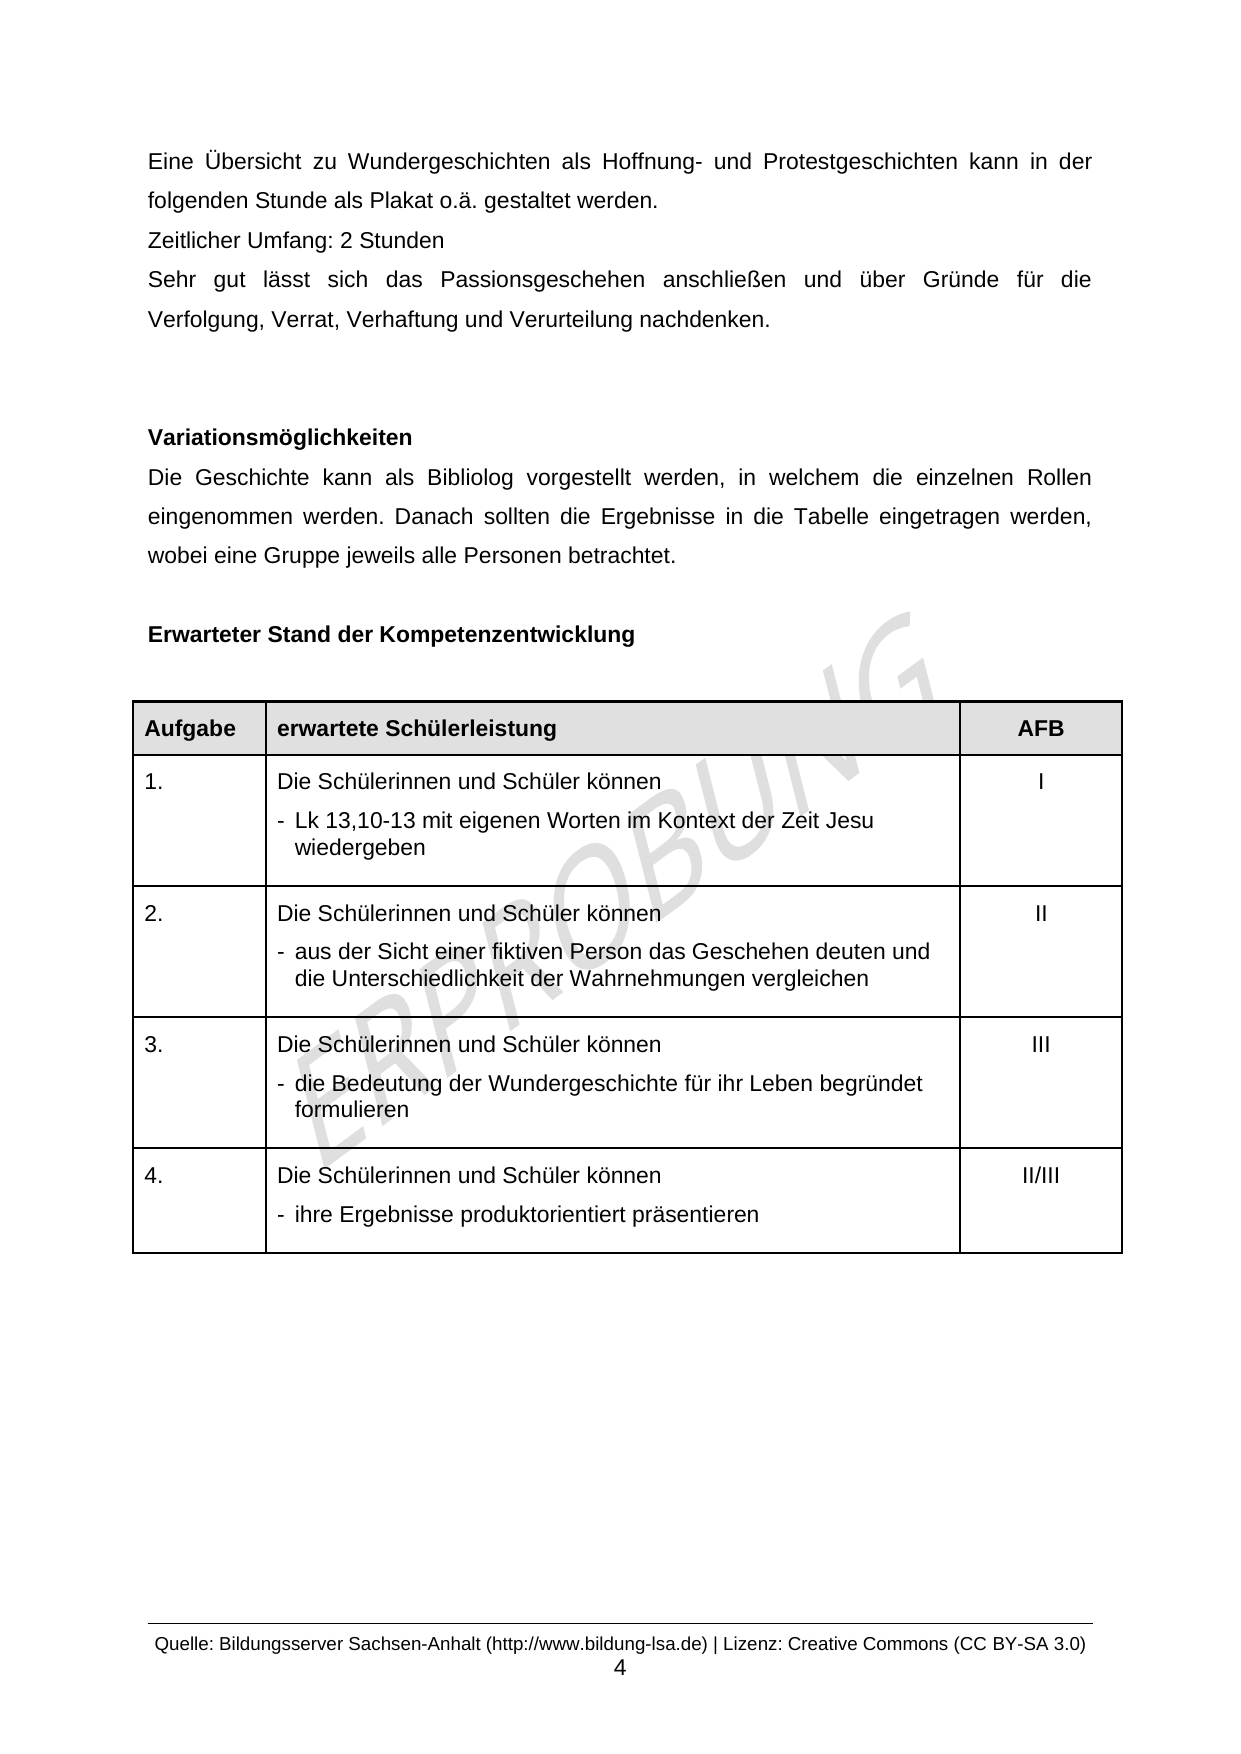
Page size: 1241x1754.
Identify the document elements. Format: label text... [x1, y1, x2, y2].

table_cell 3. [134, 1018, 265, 1147]
table_cell II/III [961, 1149, 1121, 1252]
text Zeitlicher Umfang: 2 Stunden [148, 227, 1093, 253]
text Variationsmöglichkeiten [148, 424, 1093, 450]
table_cell Die Schülerinnen und Schüler können Lk 13,10-13 mit eigenen Worten im Kontext der Zeit Jesu wiedergeben [267, 756, 959, 885]
table_cell III [961, 1018, 1121, 1147]
table_cell Die Schülerinnen und Schüler können die Bedeutung der Wundergeschichte für ihr Leben begründet formulieren [267, 1018, 959, 1147]
text Eine Übersicht zu Wundergeschichten als Hoffnung- und Protestgeschichten kann in der folgenden Stunde als Plakat o.ä. gestaltet werden. [148, 148, 1093, 213]
table_cell 1. [134, 756, 265, 885]
text Erwarteter Stand der Kompetenzentwicklung [148, 621, 1093, 648]
table_cell Die Schülerinnen und Schüler können ihre Ergebnisse produktorientiert präsentieren [267, 1149, 959, 1252]
table_cell 2. [134, 887, 265, 1016]
text Sehr gut lässt sich das Passionsgeschehen anschließen und über Gründe für die Verfolgung, Verrat, Verhaftung und Verurteilung nachdenken. [148, 266, 1093, 332]
table_header Aufgabe [134, 703, 265, 754]
table_cell 4. [134, 1149, 265, 1252]
table_cell I [961, 756, 1121, 885]
table_cell II [961, 887, 1121, 1016]
table_header AFB [961, 703, 1121, 754]
table_header erwartete Schülerleistung [267, 703, 959, 754]
table_cell Die Schülerinnen und Schüler können aus der Sicht einer fiktiven Person das Geschehen deuten und die Unterschiedlichkeit der Wahrnehmungen vergleichen [267, 887, 959, 1016]
text Die Geschichte kann als Bibliolog vorgestellt werden, in welchem die einzelnen Rollen eingenommen werden. Danach sollten die Ergebnisse in die Tabelle eingetragen werden, wobei eine Gruppe jeweils alle Personen betrachtet. [148, 463, 1093, 569]
